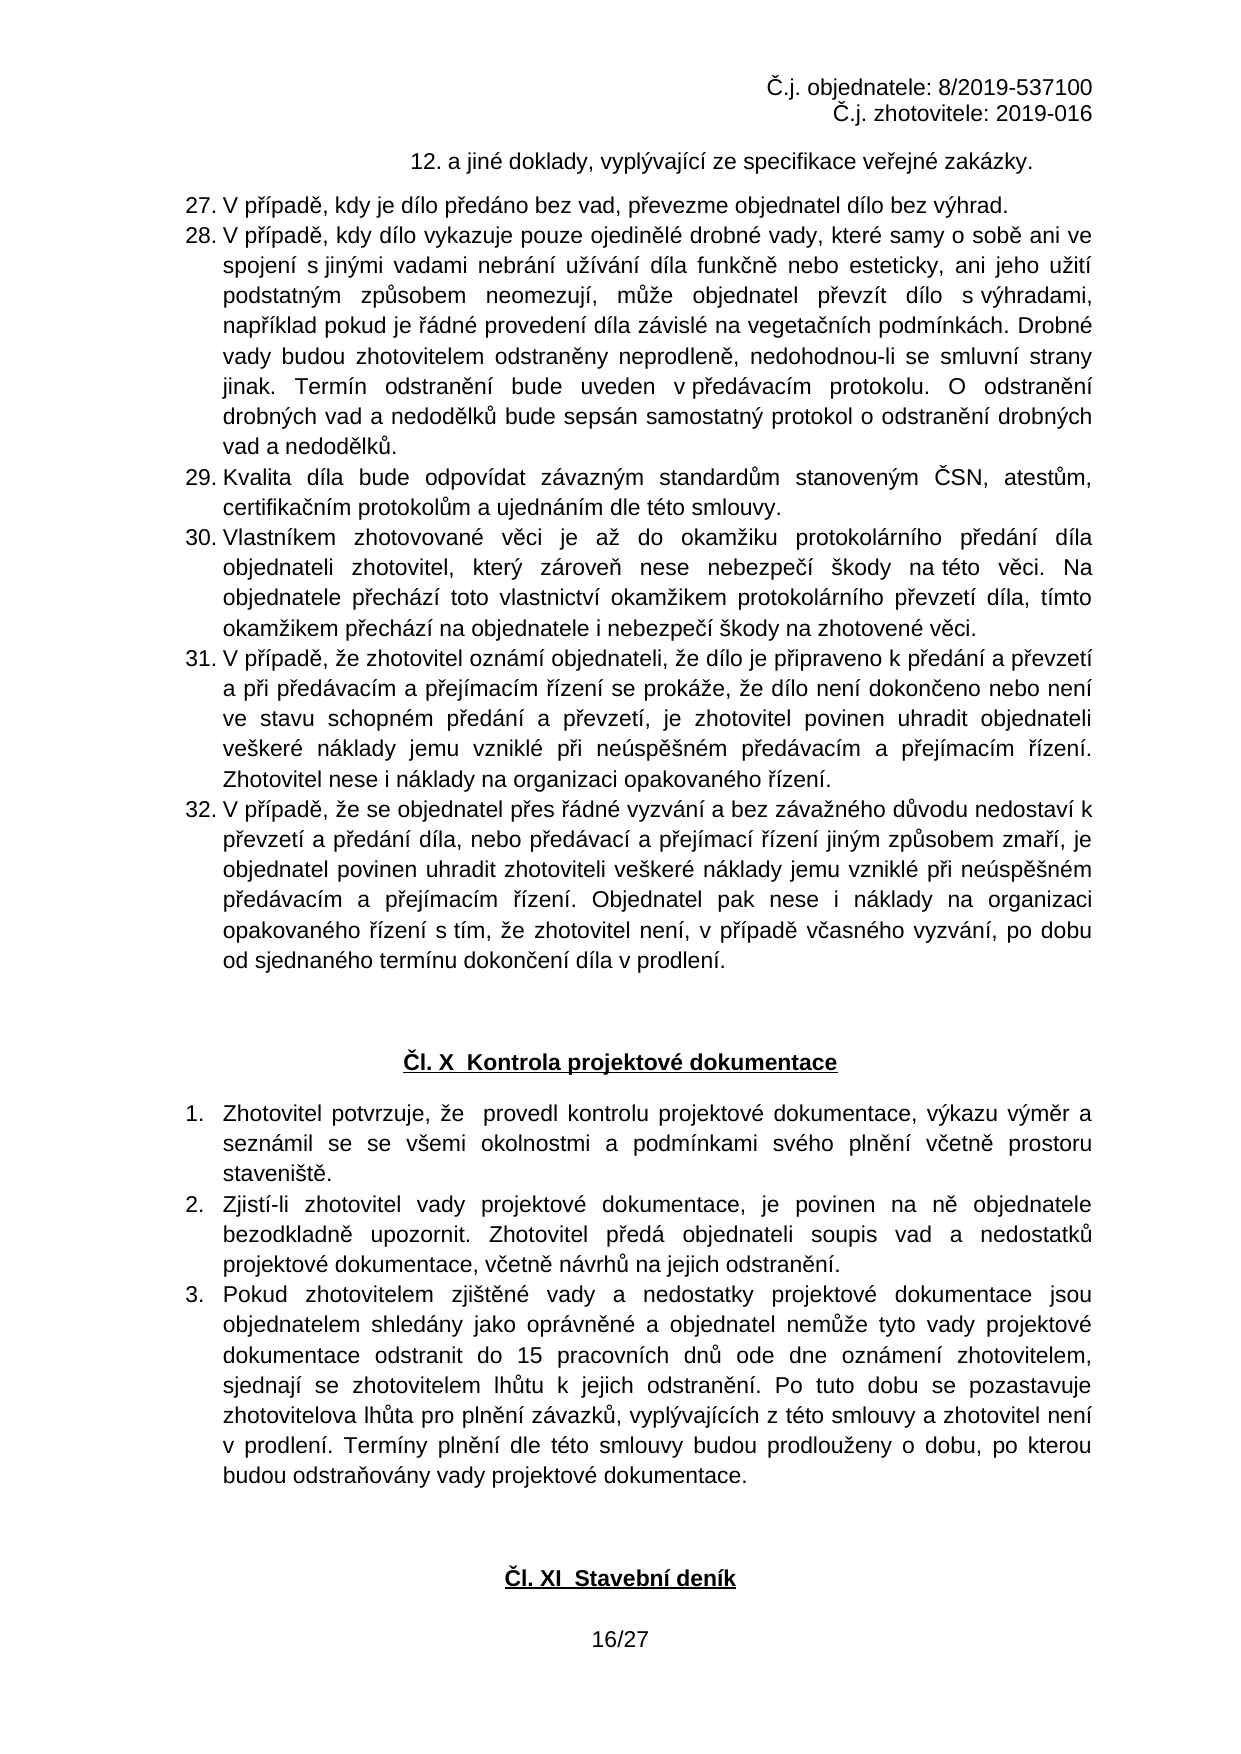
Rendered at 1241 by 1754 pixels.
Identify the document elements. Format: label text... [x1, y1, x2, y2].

text Čl. X Kontrola projektové dokumentace [148, 1049, 1093, 1075]
list Zhotovitel potvrzuje, že provedl kontrolu projektové dokumentace, výkazu výměr a seznámil se se všemi okolnostmi a podmínkami svého plnění včetně prostoru staveniště. [185, 1100, 1093, 1187]
list V případě, že se objednatel přes řádné vyzvání a bez závažného důvodu nedostaví k převzetí a předání díla, nebo předávací a přejímací řízení jiným způsobem zmaří, je objednatel povinen uhradit zhotoviteli veškeré náklady jemu vzniklé při neúspěšném předávacím a přejímacím řízení. Objednatel pak nese i náklady na organizaci opakovaného řízení s tím, že zhotovitel není, v případě včasného vyzvání, po dobu od sjednaného termínu dokončení díla v prodlení. [185, 796, 1093, 973]
list Pokud zhotovitelem zjištěné vady a nedostatky projektové dokumentace jsou objednatelem shledány jako oprávněné a objednatel nemůže tyto vady projektové dokumentace odstranit do 15 pracovních dnů ode dne oznámení zhotovitelem, sjednají se zhotovitelem lhůtu k jejich odstranění. Po tuto dobu se pozastavuje zhotovitelova lhůta pro plnění závazků, vyplývajících z této smlouvy a zhotovitel není v prodlení. Termíny plnění dle této smlouvy budou prodlouženy o dobu, po kterou budou odstraňovány vady projektové dokumentace. [185, 1281, 1093, 1489]
list Vlastníkem zhotovované věci je až do okamžiku protokolárního předání díla objednateli zhotovitel, který zároveň nese nebezpečí škody na této věci. Na objednatele přechází toto vlastnictví okamžikem protokolárního převzetí díla, tímto okamžikem přechází na objednatele i nebezpečí škody na zhotovené věci. [185, 524, 1093, 641]
list V případě, kdy je dílo předáno bez vad, převezme objednatel dílo bez výhrad. [185, 192, 1093, 218]
text Čl. XI Stavební deník [148, 1564, 1093, 1591]
list Kvalita díla bude odpovídat závazným standardům stanoveným ČSN, atestům, certifikačním protokolům a ujednáním dle této smlouvy. [185, 463, 1093, 520]
list V případě, že zhotovitel oznámí objednateli, že dílo je připraveno k předání a převzetí a při předávacím a přejímacím řízení se prokáže, že dílo není dokončeno nebo není ve stavu schopném předání a převzetí, je zhotovitel povinen uhradit objednateli veškeré náklady jemu vzniklé při neúspěšném předávacím a přejímacím řízení. Zhotovitel nese i náklady na organizaci opakovaného řízení. [185, 645, 1093, 792]
list Zjistí-li zhotovitel vady projektové dokumentace, je povinen na ně objednatele bezodkladně upozornit. Zhotovitel předá objednateli soupis vad a nedostatků projektové dokumentace, včetně návrhů na jejich odstranění. [185, 1191, 1093, 1277]
list V případě, kdy dílo vykazuje pouze ojedinělé drobné vady, které samy o sobě ani ve spojení s jinými vadami nebrání užívání díla funkčně nebo esteticky, ani jeho užití podstatným způsobem neomezují, může objednatel převzít dílo s výhradami, například pokud je řádné provedení díla závislé na vegetačních podmínkách. Drobné vady budou zhotovitelem odstraněny neprodleně, nedohodnou-li se smluvní strany jinak. Termín odstranění bude uveden v předávacím protokolu. O odstranění drobných vad a nedodělků bude sepsán samostatný protokol o odstranění drobných vad a nedodělků. [185, 222, 1093, 460]
list a jiné doklady, vyplývající ze specifikace veřejné zakázky. [410, 148, 1093, 174]
